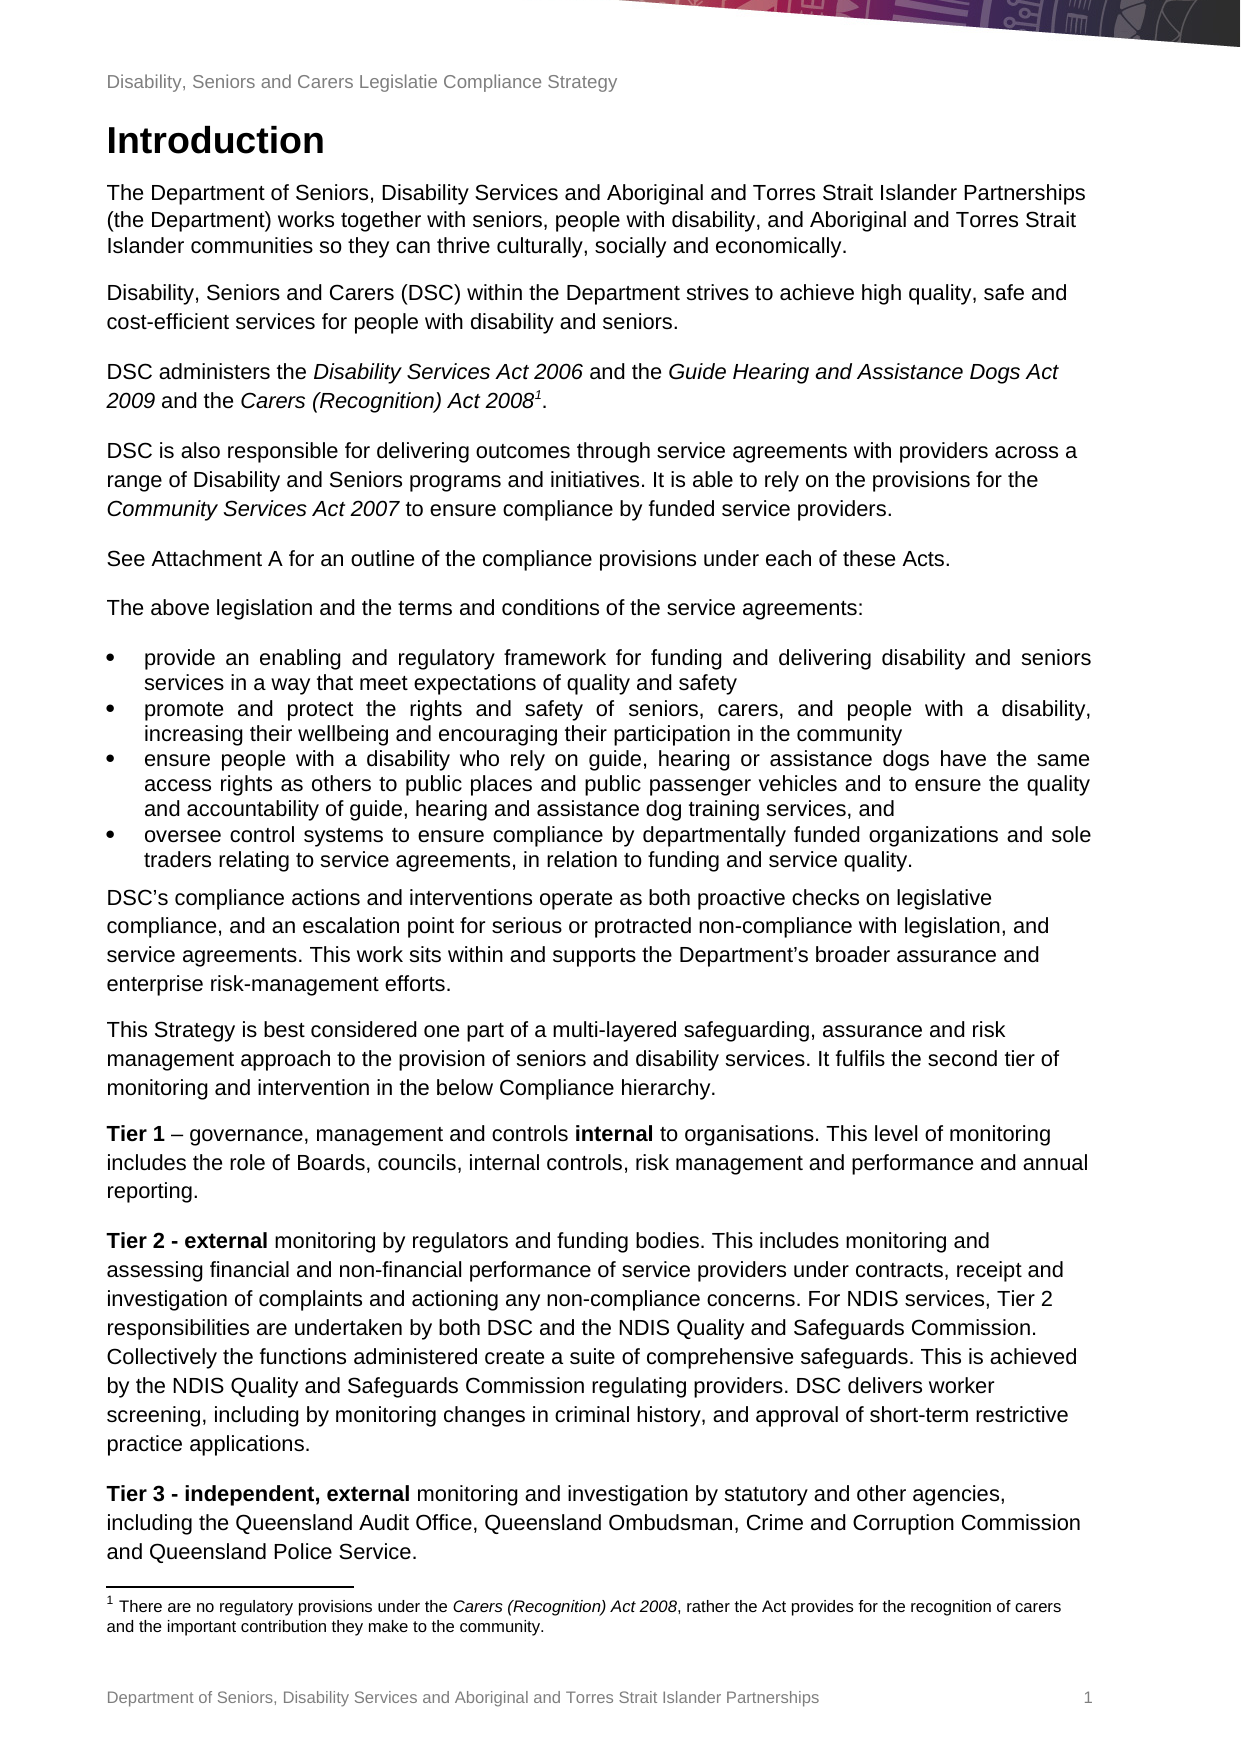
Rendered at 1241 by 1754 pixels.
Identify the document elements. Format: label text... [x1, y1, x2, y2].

text See Attachment A for an outline of the compliance provisions under each of these Acts. [106, 545, 1092, 571]
text This Strategy is best considered one part of a multi-layered safeguarding, assurance and risk management approach to the provision of seniors and disability services. It fulfils the second tier of monitoring and intervention in the below Compliance hierarchy. [106, 1017, 1092, 1100]
list provide an enabling and regulatory framework for funding and delivering disability and seniors services in a way that meet expectations of quality and safety [106, 645, 1092, 695]
subtitle Introduction [106, 118, 1092, 161]
list oversee control systems to ensure compliance by departmentally funded organizations and sole traders relating to service agreements, in relation to funding and service quality. [106, 821, 1092, 872]
text The above legislation and the terms and conditions of the service agreements: [106, 595, 1092, 620]
list promote and protect the rights and safety of seniors, carers, and people with a disability, increasing their wellbeing and encouraging their participation in the community [106, 695, 1092, 746]
text Tier 2 - external monitoring by regulators and funding bodies. This includes monitoring and assessing financial and non-financial performance of service providers under contracts, receipt and investigation of complaints and actioning any non-compliance concerns. For NDIS services, Tier 2 responsibilities are undertaken by both DSC and the NDIS Quality and Safeguards Commission. Collectively the functions administered create a suite of comprehensive safeguards. This is achieved by the NDIS Quality and Safeguards Commission regulating providers. DSC delivers worker screening, including by monitoring changes in criminal history, and approval of short-term restrictive practice applications. [106, 1228, 1092, 1456]
text Tier 1 – governance, management and controls internal to organisations. This level of monitoring includes the role of Boards, councils, internal controls, risk management and performance and annual reporting. [106, 1120, 1092, 1203]
text DSC administers the Disability Services Act 2006 and the Guide Hearing and Assistance Dogs Act 2009 and the Carers (Recognition) Act 2008. [106, 359, 1092, 413]
text DSC’s compliance actions and interventions operate as both proactive checks on legislative compliance, and an escalation point for serious or protracted non-compliance with legislation, and service agreements. This work sits within and supports the Department’s broader assurance and enterprise risk-management efforts. [106, 884, 1092, 996]
picture [0, 0, 1241, 75]
text Tier 3 - independent, external monitoring and investigation by statutory and other agencies, including the Queensland Audit Office, Queensland Ombudsman, Crime and Corruption Commission and Queensland Police Service. [106, 1481, 1092, 1564]
text DSC is also responsible for delivering outcomes through service agreements with providers across a range of Disability and Seniors programs and initiatives. It is able to rely on the provisions for the Community Services Act 2007 to ensure compliance by funded service providers. [106, 438, 1092, 521]
text Disability, Seniors and Carers (DSC) within the Department strives to achieve high quality, safe and cost-efficient services for people with disability and seniors. [106, 280, 1092, 334]
list ensure people with a disability who rely on guide, hearing or assistance dogs have the same access rights as others to public places and public passenger vehicles and to ensure the quality and accountability of guide, hearing and assistance dog training services, and [106, 746, 1092, 821]
text The Department of Seniors, Disability Services and Aboriginal and Torres Strait Islander Partnerships (the Department) works together with seniors, people with disability, and Aboriginal and Torres Strait Islander communities so they can thrive culturally, socially and economically. [106, 180, 1092, 258]
